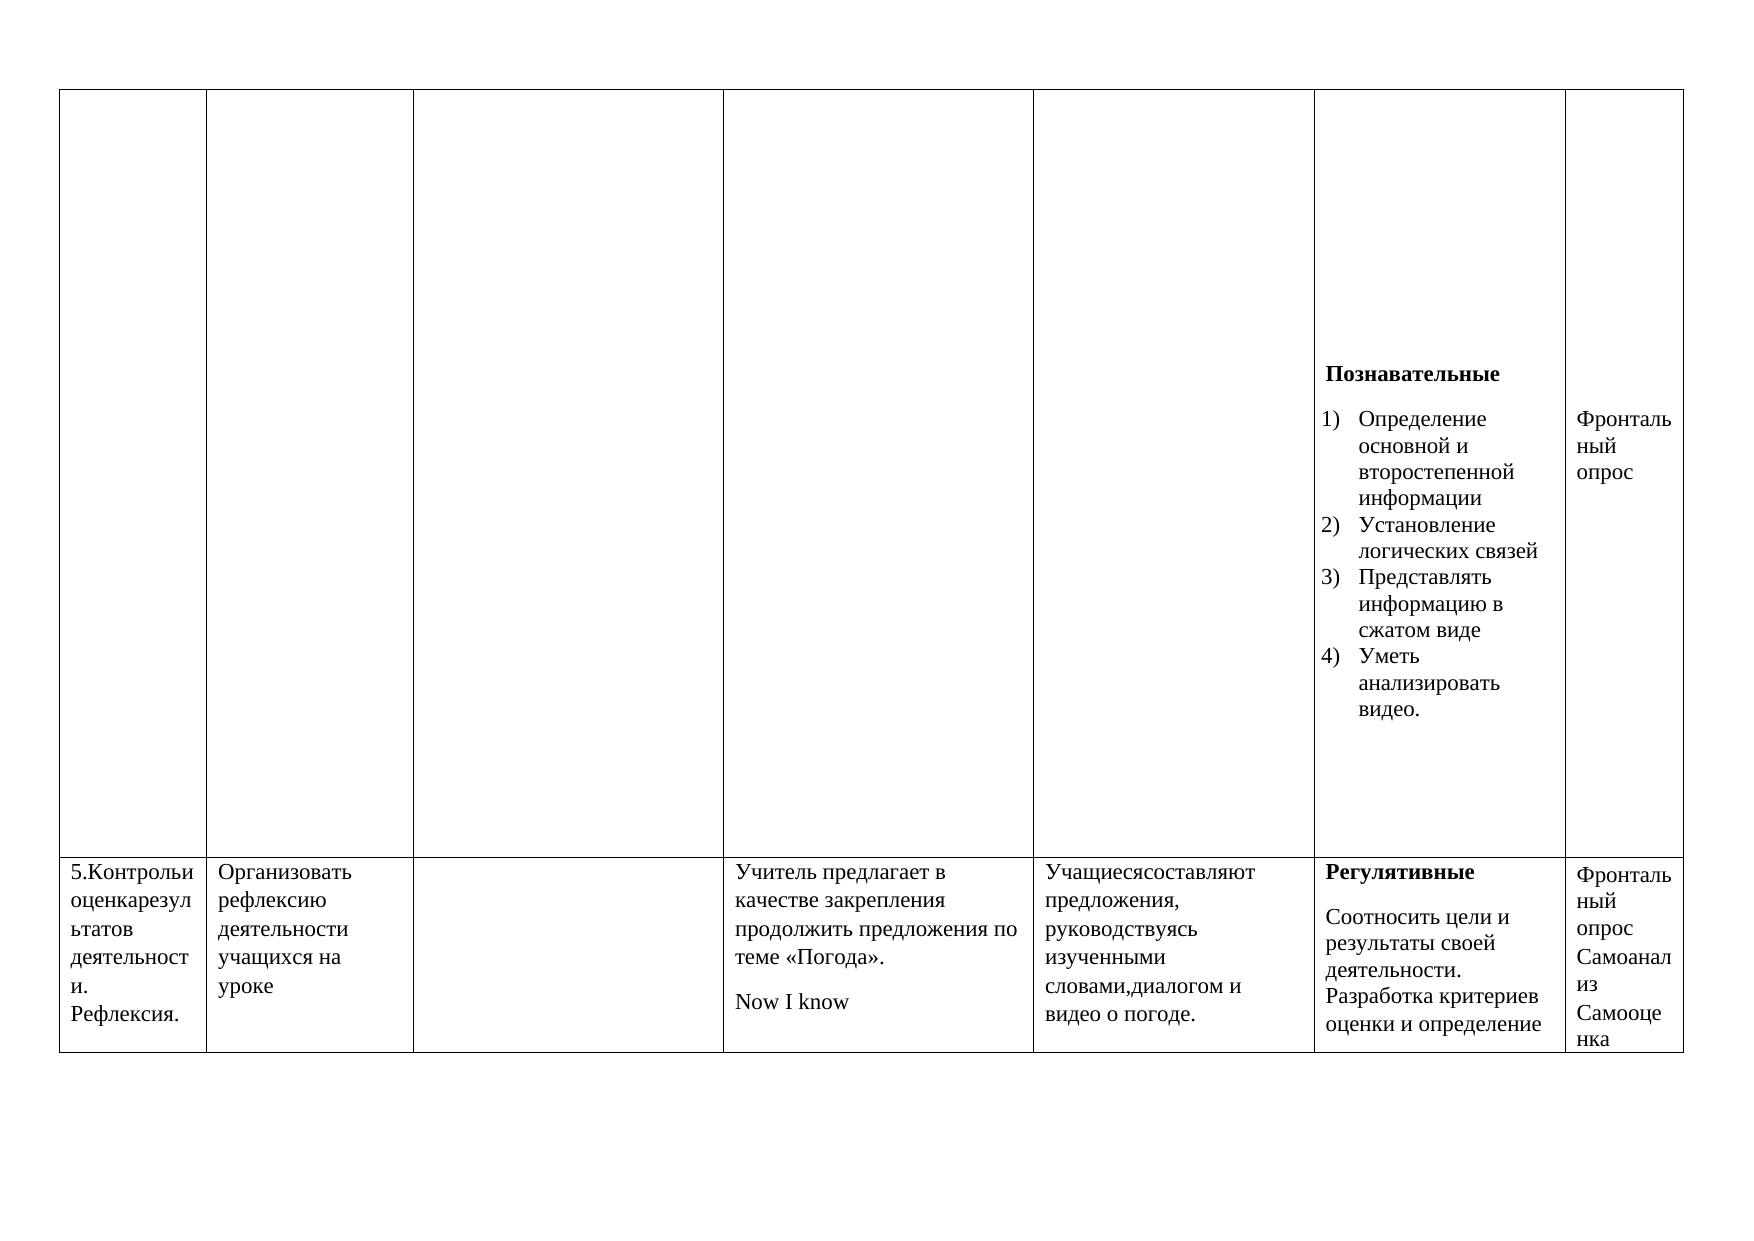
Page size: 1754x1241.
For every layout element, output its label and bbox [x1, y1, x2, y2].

table_cell [60, 90, 206, 857]
table_cell [414, 858, 723, 1052]
table_cell [1315, 858, 1565, 1052]
table_cell [1034, 858, 1314, 1052]
table_cell [60, 858, 206, 1052]
table_cell [207, 858, 413, 1052]
table_cell [724, 858, 1033, 1052]
table_cell [1566, 858, 1683, 1052]
